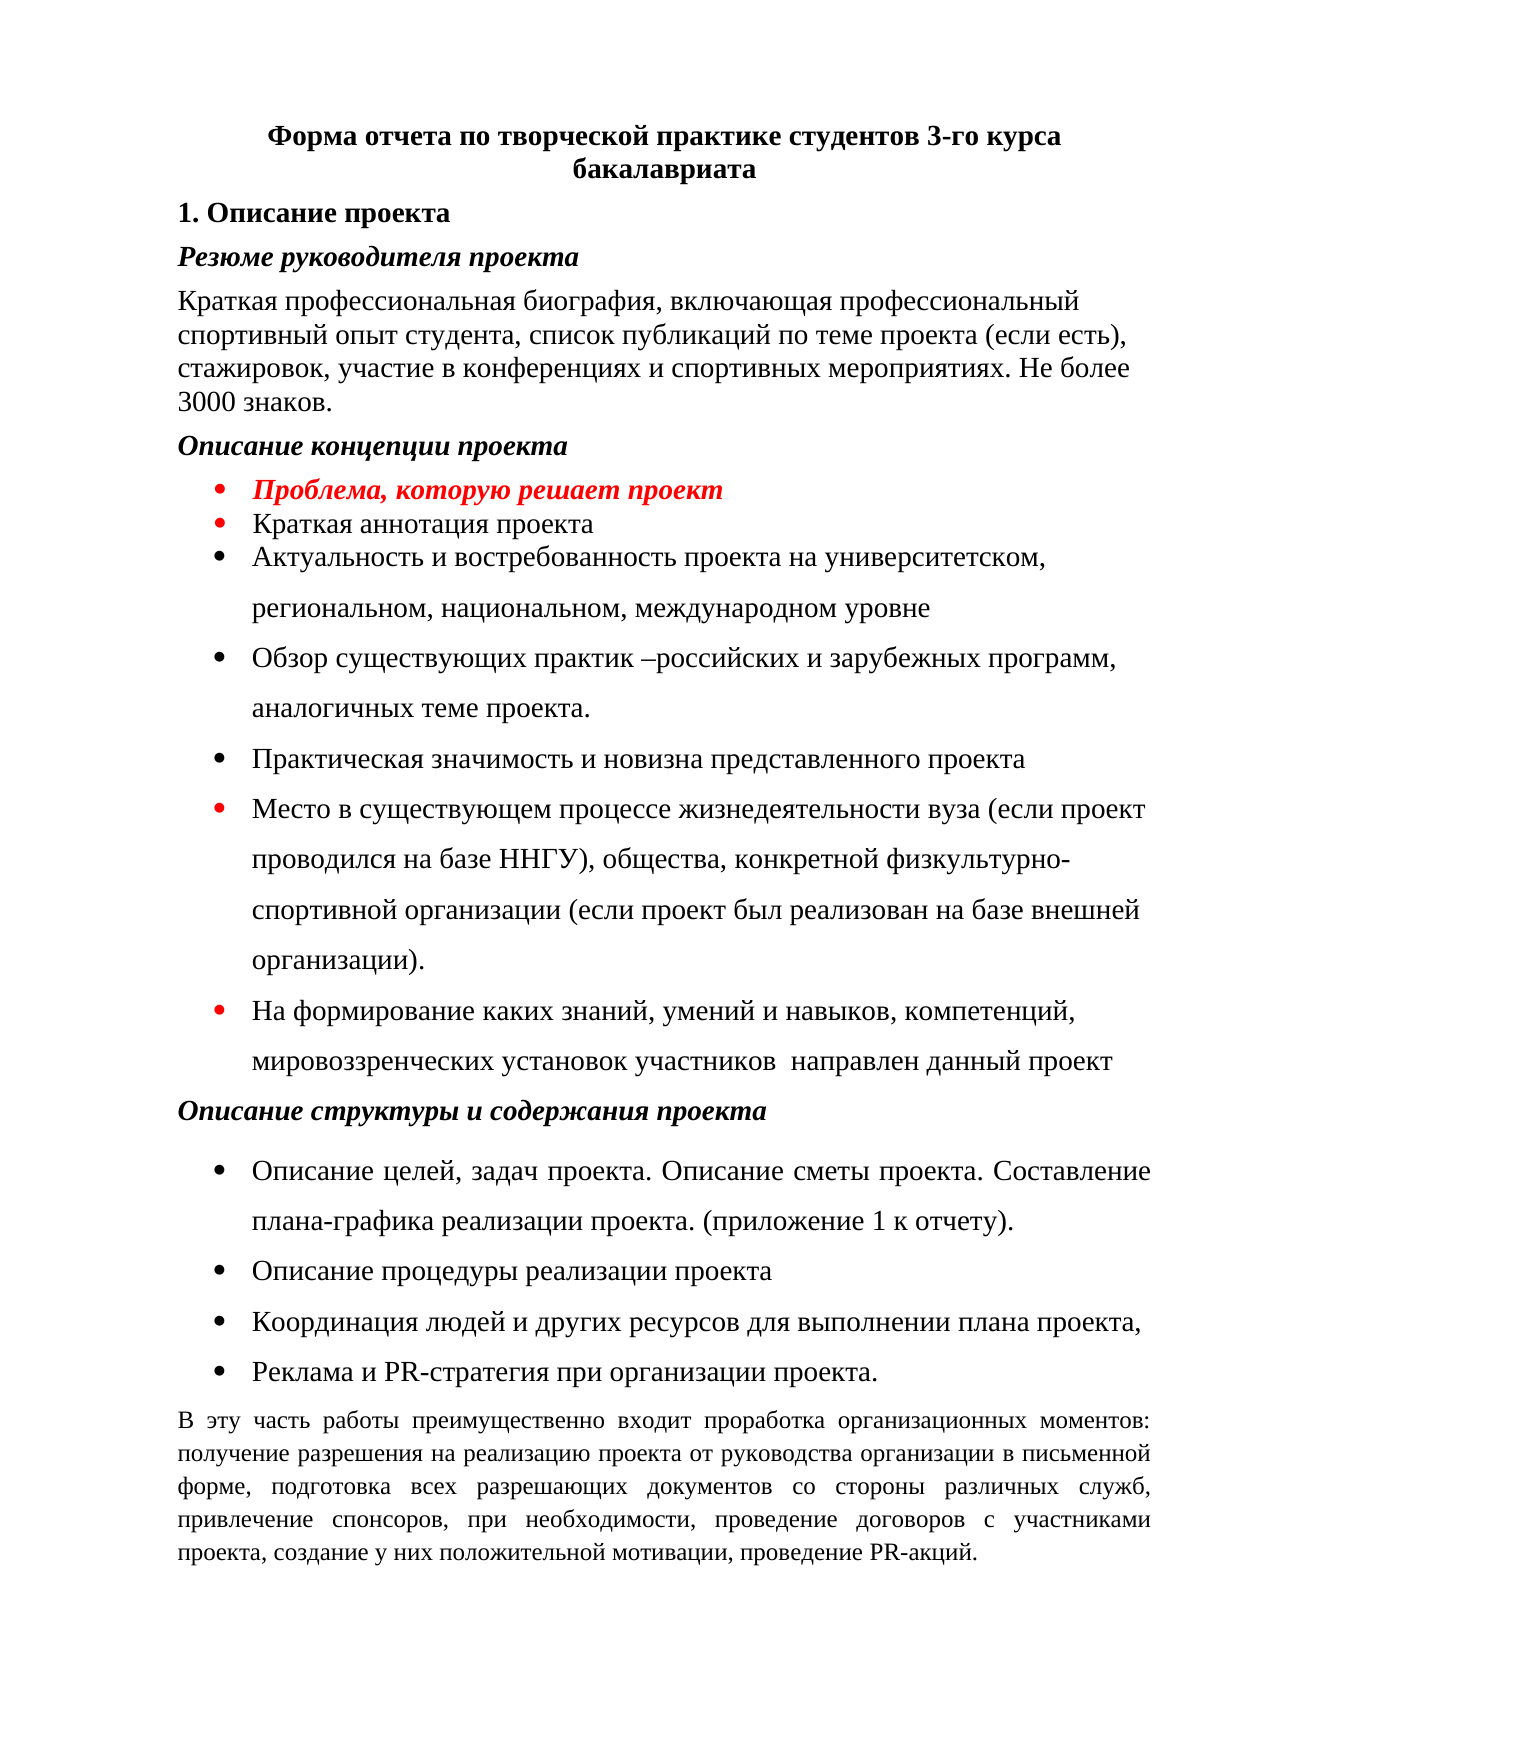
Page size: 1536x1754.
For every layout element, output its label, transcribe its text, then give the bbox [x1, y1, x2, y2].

list Координация людей и других ресурсов для выполнении плана проекта, [214, 1346, 1152, 1379]
text Резюме руководителя проекта [177, 239, 1152, 273]
text Описание концепции проекта [177, 428, 1152, 462]
text 1. Описание проекта [177, 196, 1152, 229]
list Место в существующем процессе жизнедеятельности вуза (если проект проводился на базе ННГУ), общества, конкретной физкультурно-спортивной организации (если проект был реализован на базе внешней организации). [214, 791, 1152, 976]
list Практическая значимость и новизна представленного проекта [214, 741, 1152, 774]
list На формирование каких знаний, умений и навыков, компетенций, мировоззренческих установок участников направлен данный проект [214, 993, 1152, 1077]
text Форма отчета по творческой практике студентов 3-го курса бакалавриата [177, 118, 1152, 185]
list Краткая аннотация проекта [215, 506, 1152, 539]
list Проблема, которую решает проект [215, 472, 1152, 506]
text Описание структуры и содержания проекта [177, 1093, 1152, 1127]
text В эту часть работы преимущественно входит проработка организационных моментов: получение разрешения на реализацию проекта от руководства организации в письменной форме, подготовка всех разрешающих документов со стороны различных служб, привлечение спонсоров, при необходимости, проведение договоров с участниками проекта, создание у них положительной мотивации, проведение PR-акций. [177, 1446, 1152, 1607]
list Актуальность и востребованность проекта на университетском, региональном, национальном, международном уровне [214, 539, 1152, 623]
list Описание целей, задач проекта. Описание сметы проекта. Составление плана-графика реализации проекта. (приложение 1 к отчету). [214, 1153, 1152, 1237]
list Реклама и PR-стратегия при организации проекта. [214, 1396, 1152, 1429]
text Краткая профессиональная биография, включающая профессиональный спортивный опыт студента, список публикаций по теме проекта (если есть), стажировок, участие в конференциях и спортивных мероприятиях. Не более 3000 знаков. [177, 283, 1152, 418]
list Обзор существующих практик –российских и зарубежных программ, аналогичных теме проекта. [214, 640, 1152, 724]
list Описание процедуры реализации проекта [214, 1274, 1152, 1308]
